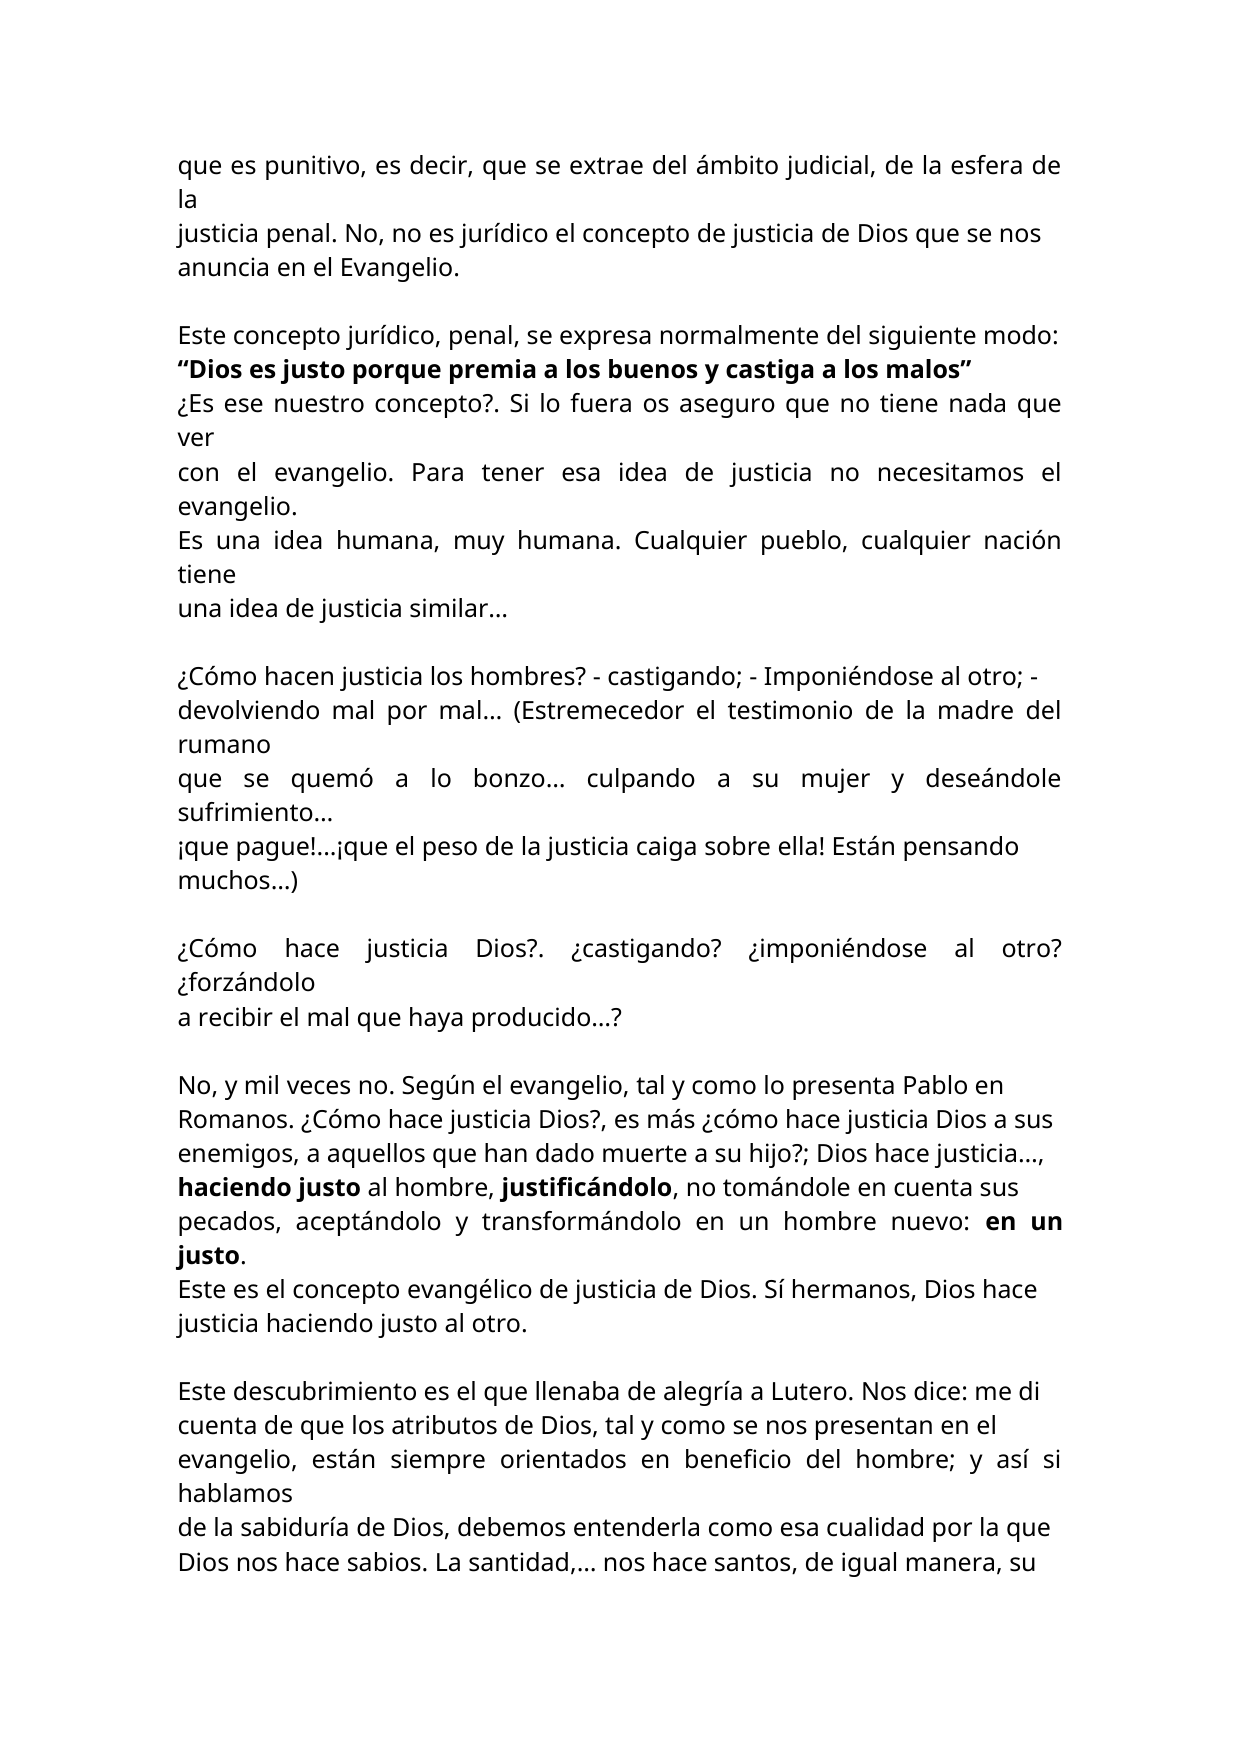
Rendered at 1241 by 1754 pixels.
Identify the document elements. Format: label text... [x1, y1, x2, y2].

text con el evangelio. Para tener esa idea de justicia no necesitamos el evangelio. [177, 454, 1063, 522]
text Este descubrimiento es el que llenaba de alegría a Lutero. Nos dice: me di [177, 1374, 1063, 1408]
text justicia haciendo justo al otro. [177, 1306, 1063, 1340]
text “Dios es justo porque premia a los buenos y castiga a los malos” [177, 352, 1063, 386]
text anuncia en el Evangelio. [177, 250, 1063, 284]
text Dios nos hace sabios. La santidad,… nos hace santos, de igual manera, su [177, 1544, 1063, 1578]
text ¡que pague!...¡que el peso de la justicia caiga sobre ella! Están pensando [177, 829, 1063, 863]
text ¿Es ese nuestro concepto?. Si lo fuera os aseguro que no tiene nada que ver [177, 386, 1063, 454]
text una idea de justicia similar… [177, 590, 1063, 624]
text que se quemó a lo bonzo… culpando a su mujer y deseándole sufrimiento… [177, 761, 1063, 829]
text enemigos, a aquellos que han dado muerte a su hijo?; Dios hace justicia…, [177, 1135, 1063, 1169]
text cuenta de que los atributos de Dios, tal y como se nos presentan en el [177, 1408, 1063, 1442]
text Romanos. ¿Cómo hace justicia Dios?, es más ¿cómo hace justicia Dios a sus [177, 1101, 1063, 1135]
text Este concepto jurídico, penal, se expresa normalmente del siguiente modo: [177, 318, 1063, 352]
text a recibir el mal que haya producido…? [177, 999, 1063, 1033]
text Es una idea humana, muy humana. Cualquier pueblo, cualquier nación tiene [177, 522, 1063, 590]
text Este es el concepto evangélico de justicia de Dios. Sí hermanos, Dios hace [177, 1272, 1063, 1306]
text muchos…) [177, 863, 1063, 897]
text de la sabiduría de Dios, debemos entenderla como esa cualidad por la que [177, 1510, 1063, 1544]
text ¿Cómo hacen justicia los hombres? - castigando; - Imponiéndose al otro; - [177, 658, 1063, 693]
text que es punitivo, es decir, que se extrae del ámbito judicial, de la esfera de la [177, 148, 1063, 216]
text haciendo justo al hombre, justificándolo, no tomándole en cuenta sus [177, 1169, 1063, 1203]
text justicia penal. No, no es jurídico el concepto de justicia de Dios que se nos [177, 216, 1063, 250]
text pecados, aceptándolo y transformándolo en un hombre nuevo: en un justo. [177, 1203, 1063, 1272]
text devolviendo mal por mal… (Estremecedor el testimonio de la madre del rumano [177, 693, 1063, 761]
text No, y mil veces no. Según el evangelio, tal y como lo presenta Pablo en [177, 1067, 1063, 1101]
text evangelio, están siempre orientados en beneficio del hombre; y así si hablamos [177, 1442, 1063, 1510]
text ¿Cómo hace justicia Dios?. ¿castigando? ¿imponiéndose al otro? ¿forzándolo [177, 931, 1063, 999]
